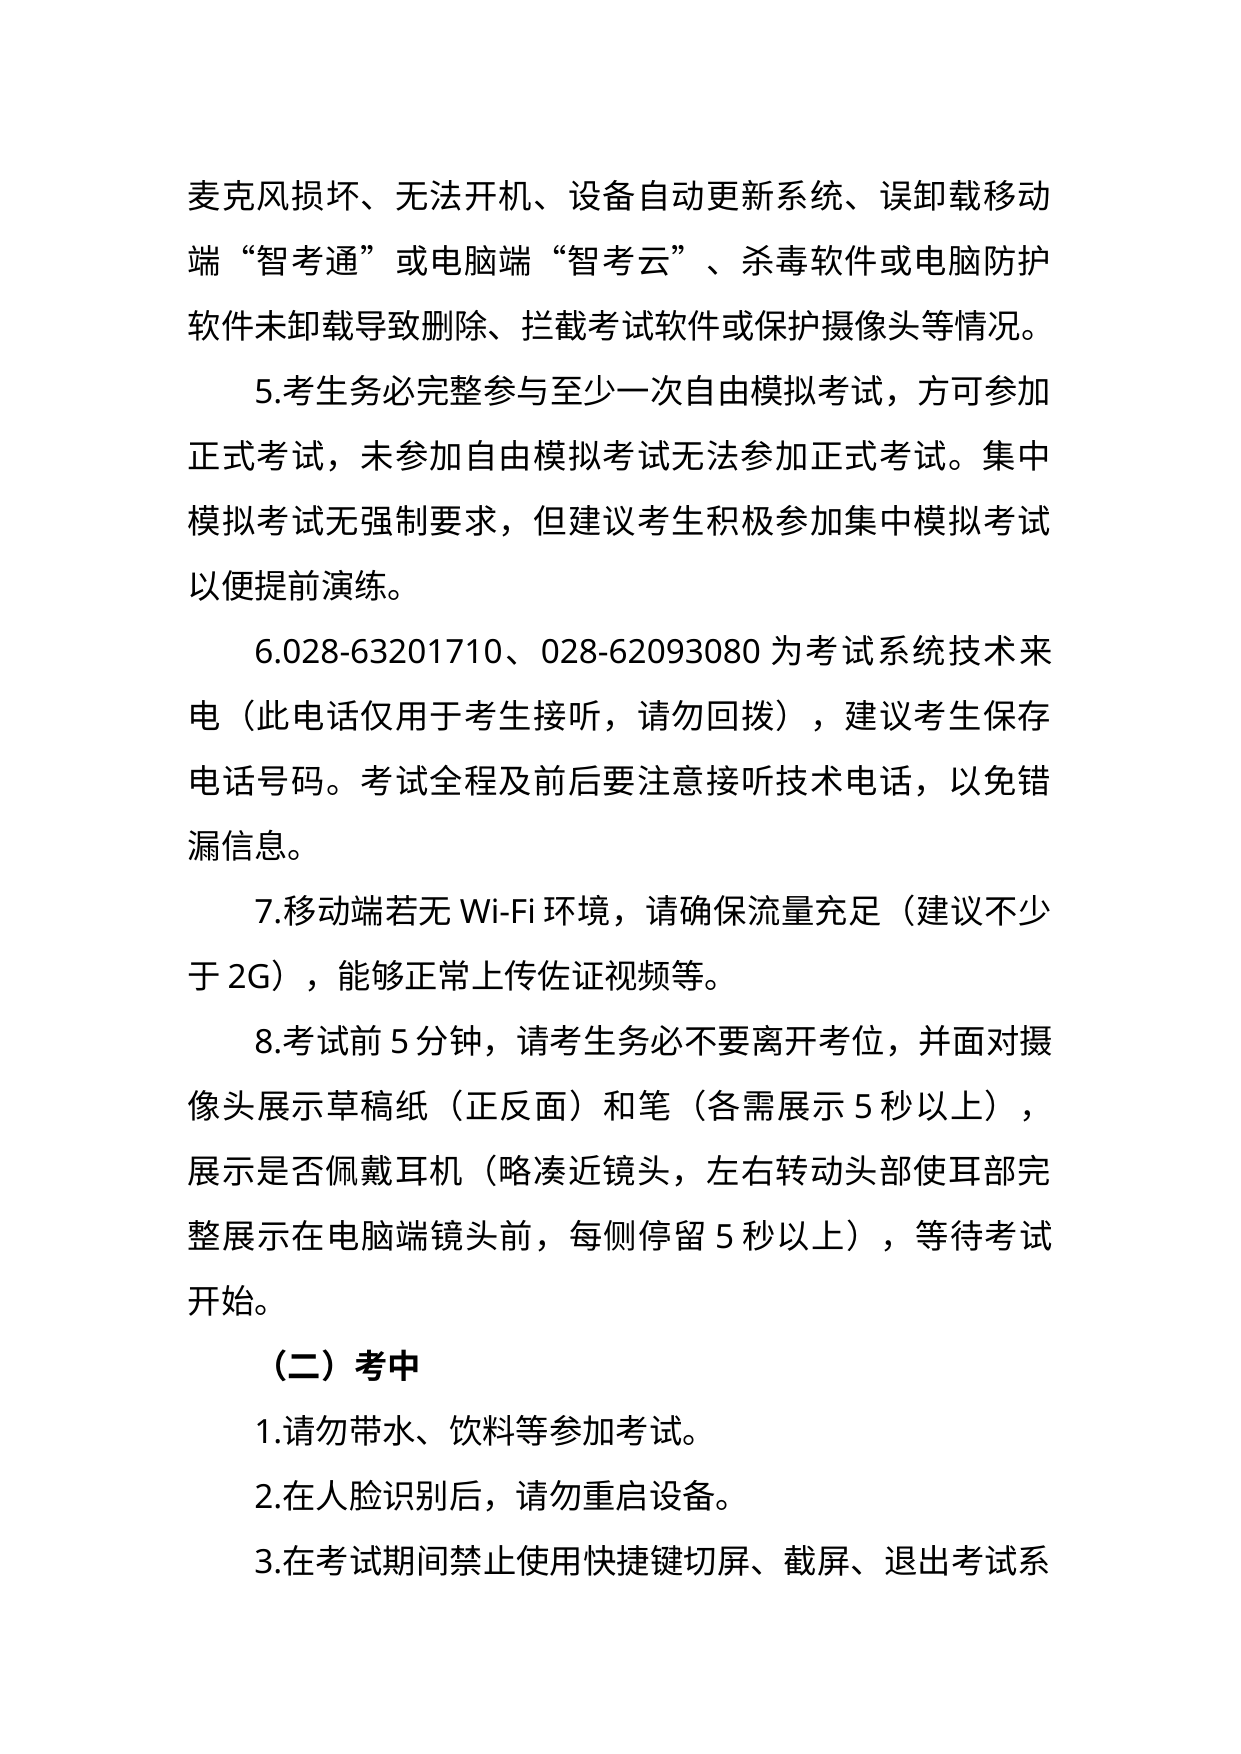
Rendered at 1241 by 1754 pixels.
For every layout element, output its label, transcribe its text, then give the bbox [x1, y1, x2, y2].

text 1.请勿带水、饮料等参加考试。 [187, 1397, 1053, 1462]
text 6.028-63201710、028-62093080为考试系统技术来电（此电话仅用于考生接听，请勿回拨），建议考生保存电话号码。考试全程及前后要注意接听技术电话，以免错漏信息。 [187, 617, 1053, 877]
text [187, 1527, 1053, 1592]
text 8.考试前5分钟，请考生务必不要离开考位，并面对摄像头展示草稿纸（正反面）和笔（各需展示5秒以上），展示是否佩戴耳机（略凑近镜头，左右转动头部使耳部完整展示在电脑端镜头前，每侧停留5秒以上），等待考试开始。 [187, 1007, 1053, 1332]
text 5.考生务必完整参与至少一次自由模拟考试，方可参加正式考试，未参加自由模拟考试无法参加正式考试。集中模拟考试无强制要求，但建议考生积极参加集中模拟考试以便提前演练。 [187, 357, 1053, 617]
text 2.在人脸识别后，请勿重启设备。 [187, 1462, 1053, 1527]
text （二）考中 [187, 1332, 1053, 1397]
text 7.移动端若无Wi-Fi环境，请确保流量充足（建议不少于2G），能够正常上传佐证视频等。 [187, 877, 1053, 1007]
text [187, 162, 1053, 357]
